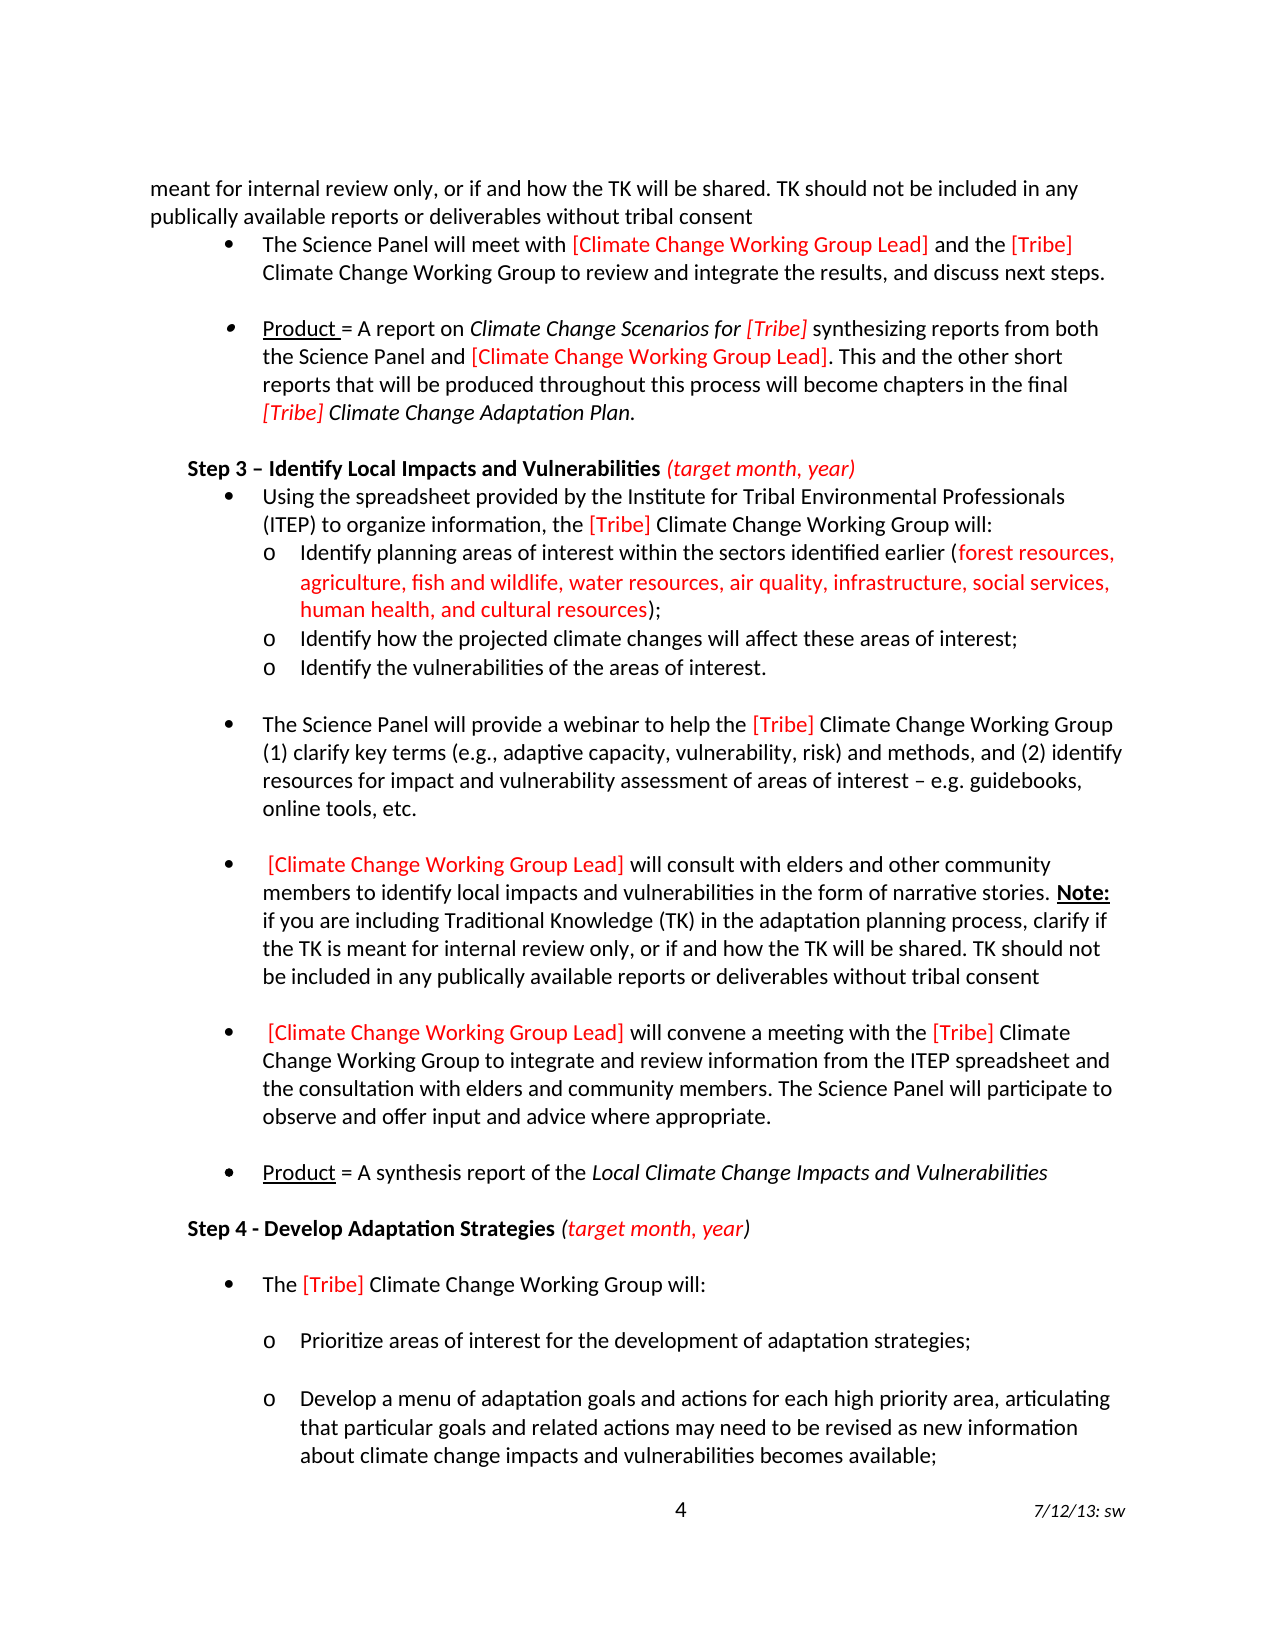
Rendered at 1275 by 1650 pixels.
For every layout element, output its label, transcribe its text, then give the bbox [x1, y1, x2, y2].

list The Science Panel will meet with [Climate Change Working Group Lead] and the [Tribe] Climate Change Working Group to review and integrate the results, and discuss next steps. [225, 230, 1125, 286]
list Product = A report on Climate Change Scenarios for [Tribe] synthesizing reports from both the Science Panel and [Climate Change Working Group Lead]. This and the other short reports that will be produced throughout this process will become chapters in the final [Tribe] Climate Change Adaptation Plan. [225, 314, 1125, 426]
list Identify planning areas of interest within the sectors identified earlier (forest resources, agriculture, fish and wildlife, water resources, air quality, infrastructure, social services, human health, and cultural resources); [262, 538, 1125, 624]
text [150, 174, 1125, 230]
text Step 3 – Identify Local Impacts and Vulnerabilities (target month, year) [187, 454, 1125, 482]
list The [Tribe] Climate Change Working Group will: [225, 1270, 1125, 1298]
list [Climate Change Working Group Lead] will convene a meeting with the [Tribe] Climate Change Working Group to integrate and review information from the ITEP spreadsheet and the consultation with elders and community members. The Science Panel will participate to observe and offer input and advice where appropriate. [225, 1018, 1125, 1130]
list Identify how the projected climate changes will affect these areas of interest; [262, 624, 1125, 653]
list Using the spreadsheet provided by the Institute for Tribal Environmental Professionals (ITEP) to organize information, the [Tribe] Climate Change Working Group will: [225, 482, 1125, 538]
list [Climate Change Working Group Lead] will consult with elders and other community members to identify local impacts and vulnerabilities in the form of narrative stories. Note: if you are including Traditional Knowledge (TK) in the adaptation planning process, clarify if the TK is meant for internal review only, or if and how the TK will be shared. TK should not be included in any publically available reports or deliverables without tribal consent [225, 850, 1125, 990]
list Prioritize areas of interest for the development of adaptation strategies; [262, 1326, 1125, 1356]
list Identify the vulnerabilities of the areas of interest. [262, 653, 1125, 682]
list The Science Panel will provide a webinar to help the [Tribe] Climate Change Working Group (1) clarify key terms (e.g., adaptive capacity, vulnerability, risk) and methods, and (2) identify resources for impact and vulnerability assessment of areas of interest – e.g. guidebooks, online tools, etc. [225, 710, 1125, 822]
text Step 4 - Develop Adaptation Strategies (target month, year) [187, 1214, 1125, 1242]
list Develop a menu of adaptation goals and actions for each high priority area, articulating that particular goals and related actions may need to be revised as new information about climate change impacts and vulnerabilities becomes available; [262, 1384, 1125, 1469]
list Product = A synthesis report of the Local Climate Change Impacts and Vulnerabilities [225, 1158, 1125, 1186]
